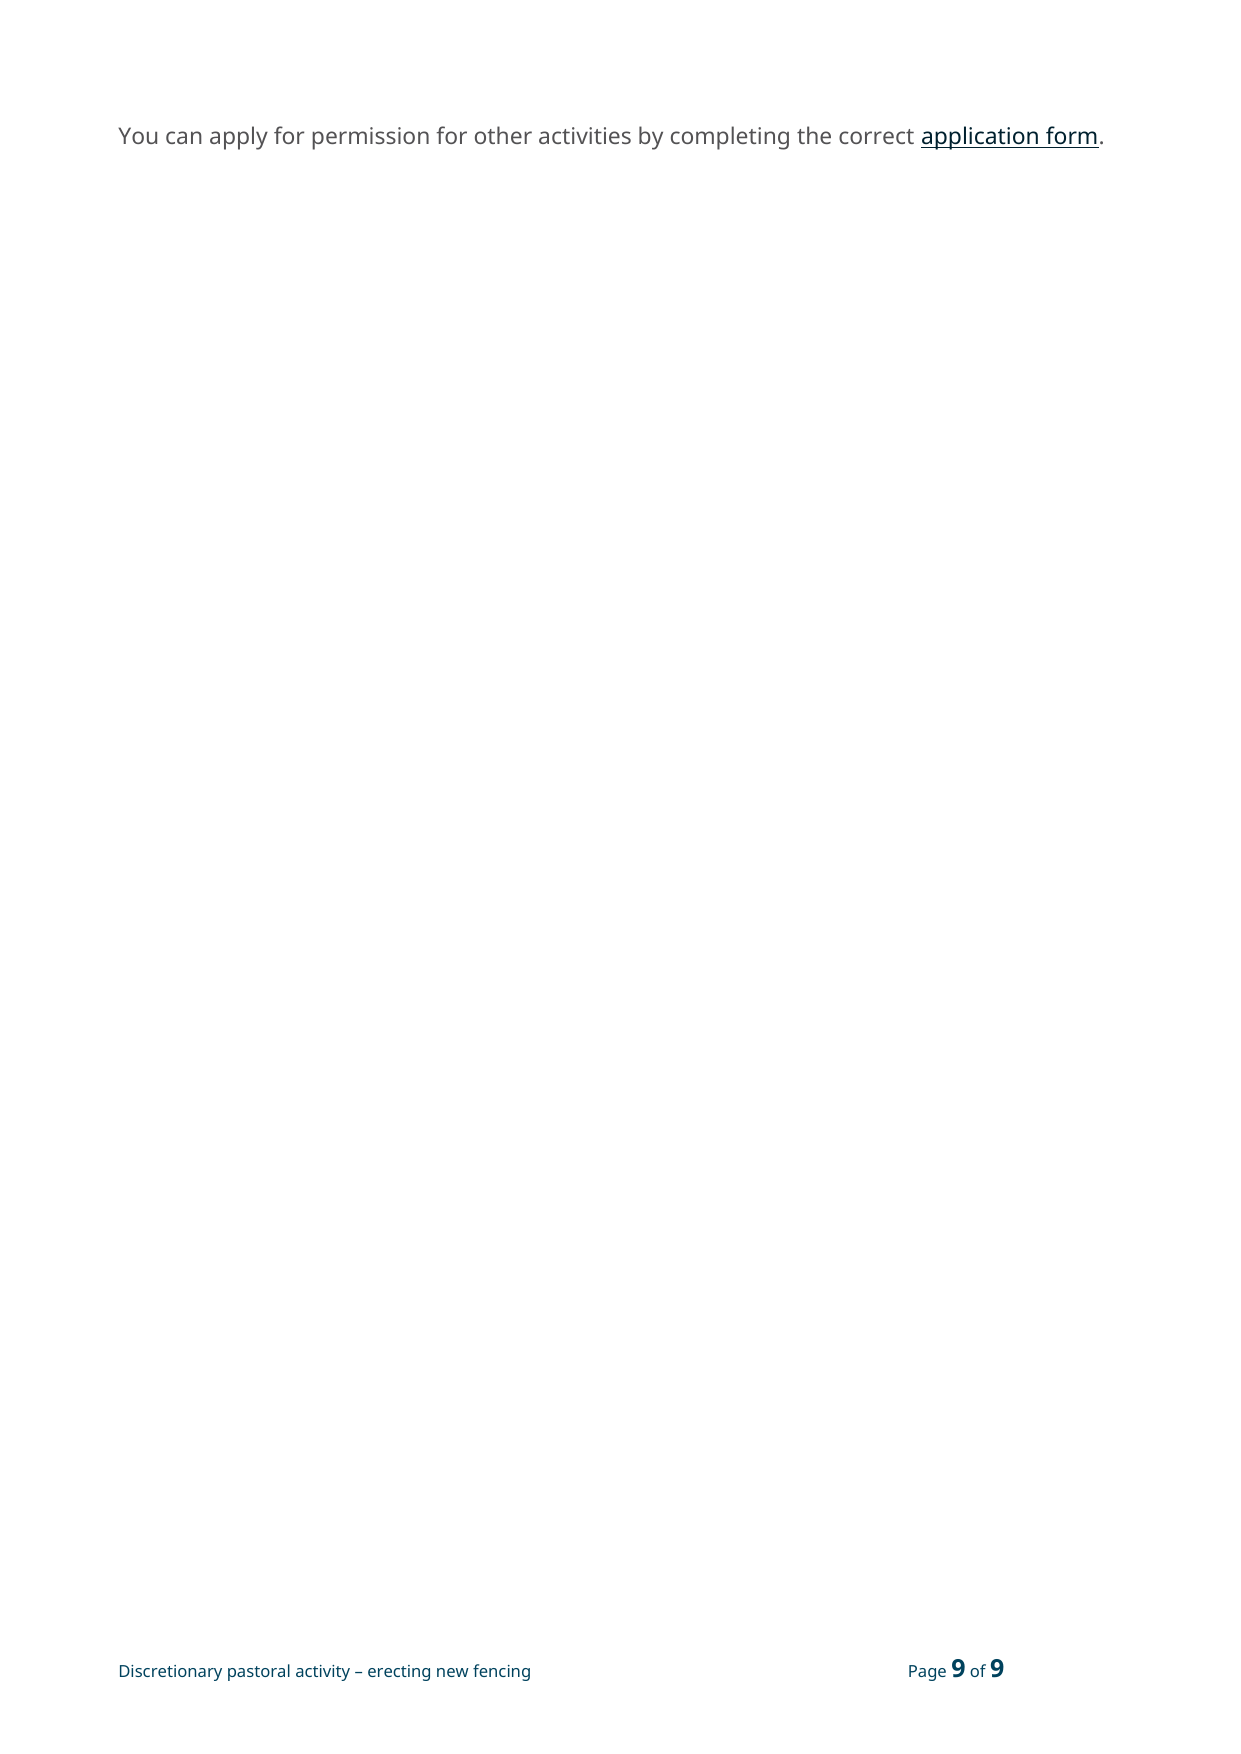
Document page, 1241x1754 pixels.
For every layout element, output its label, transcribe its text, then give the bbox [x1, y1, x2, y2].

text You can apply for permission for other activities by completing the correct application form. [118, 118, 1107, 151]
picture [227, 1668, 231, 1681]
